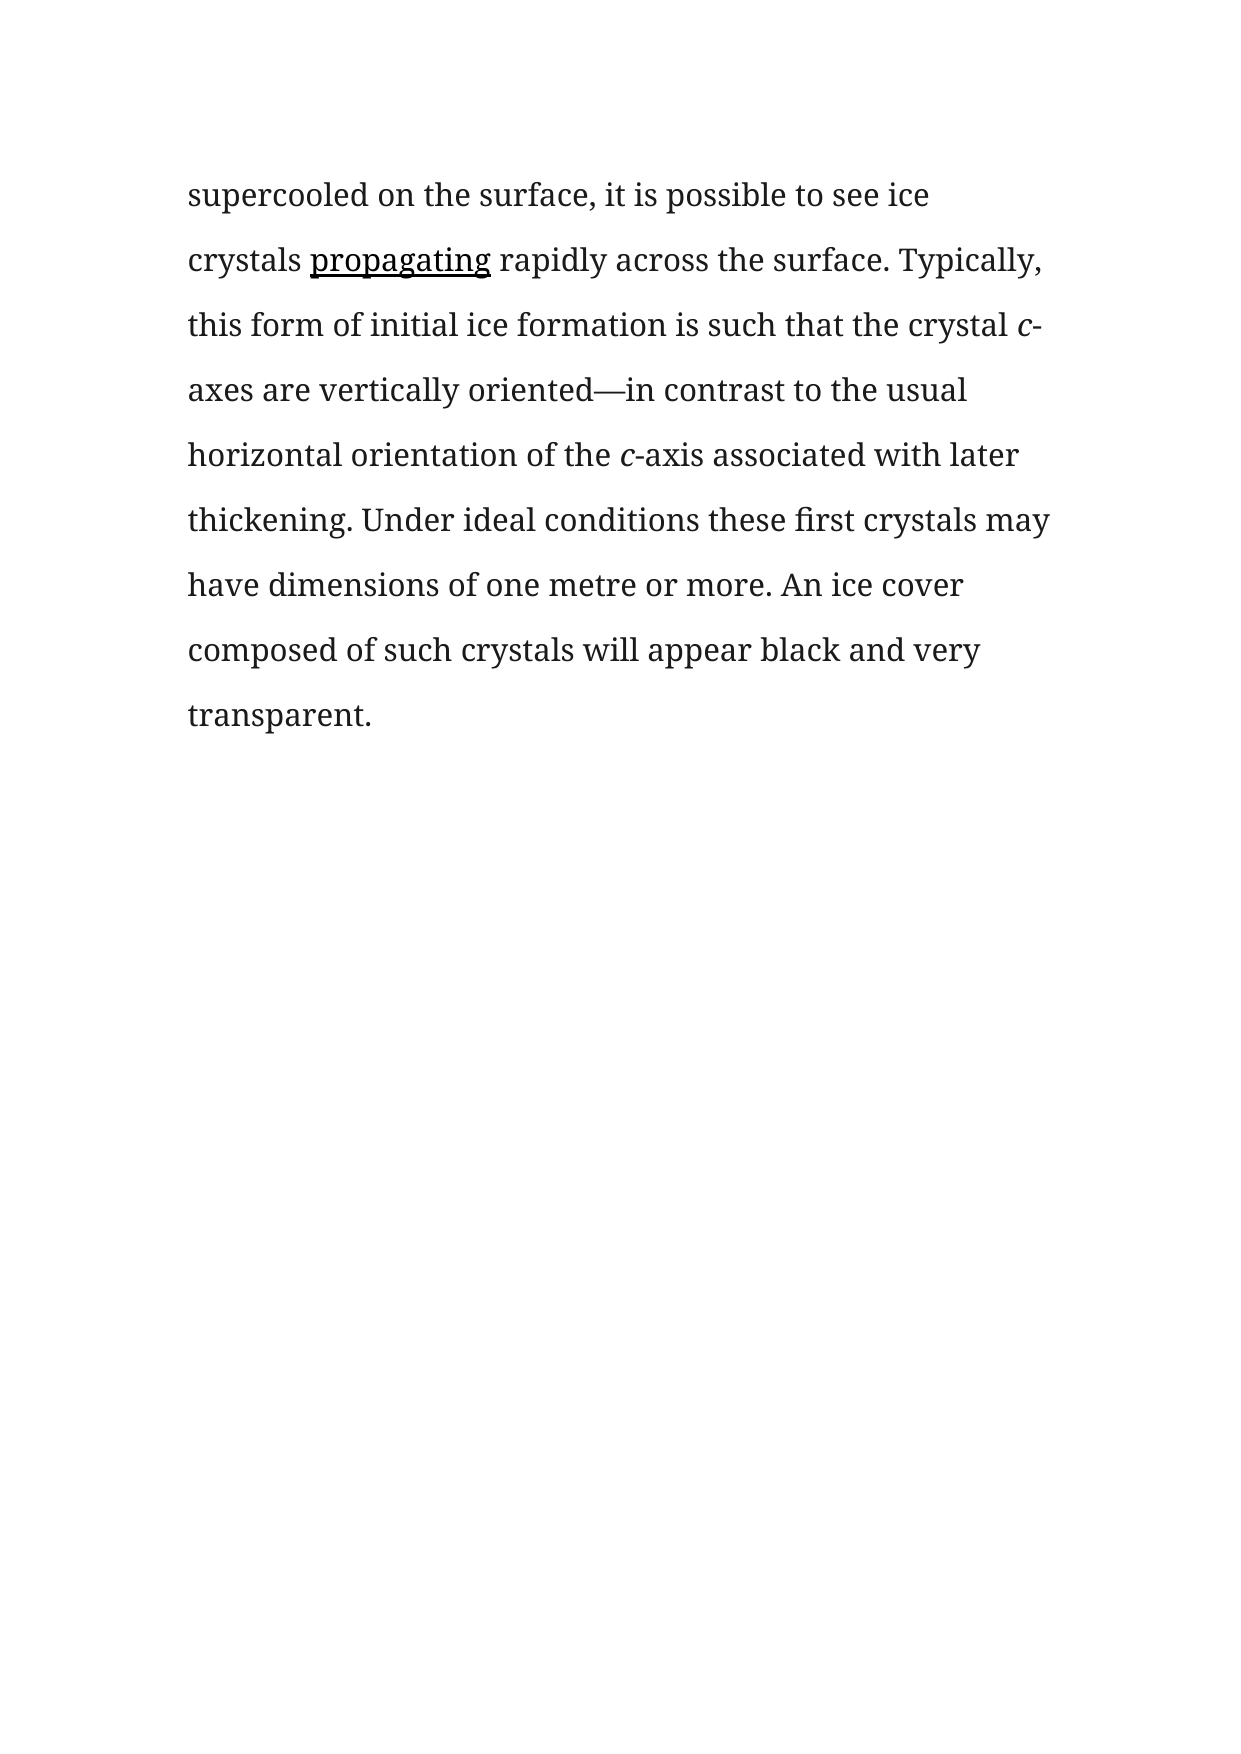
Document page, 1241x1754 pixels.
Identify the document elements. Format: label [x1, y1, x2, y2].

text [187, 162, 1053, 747]
